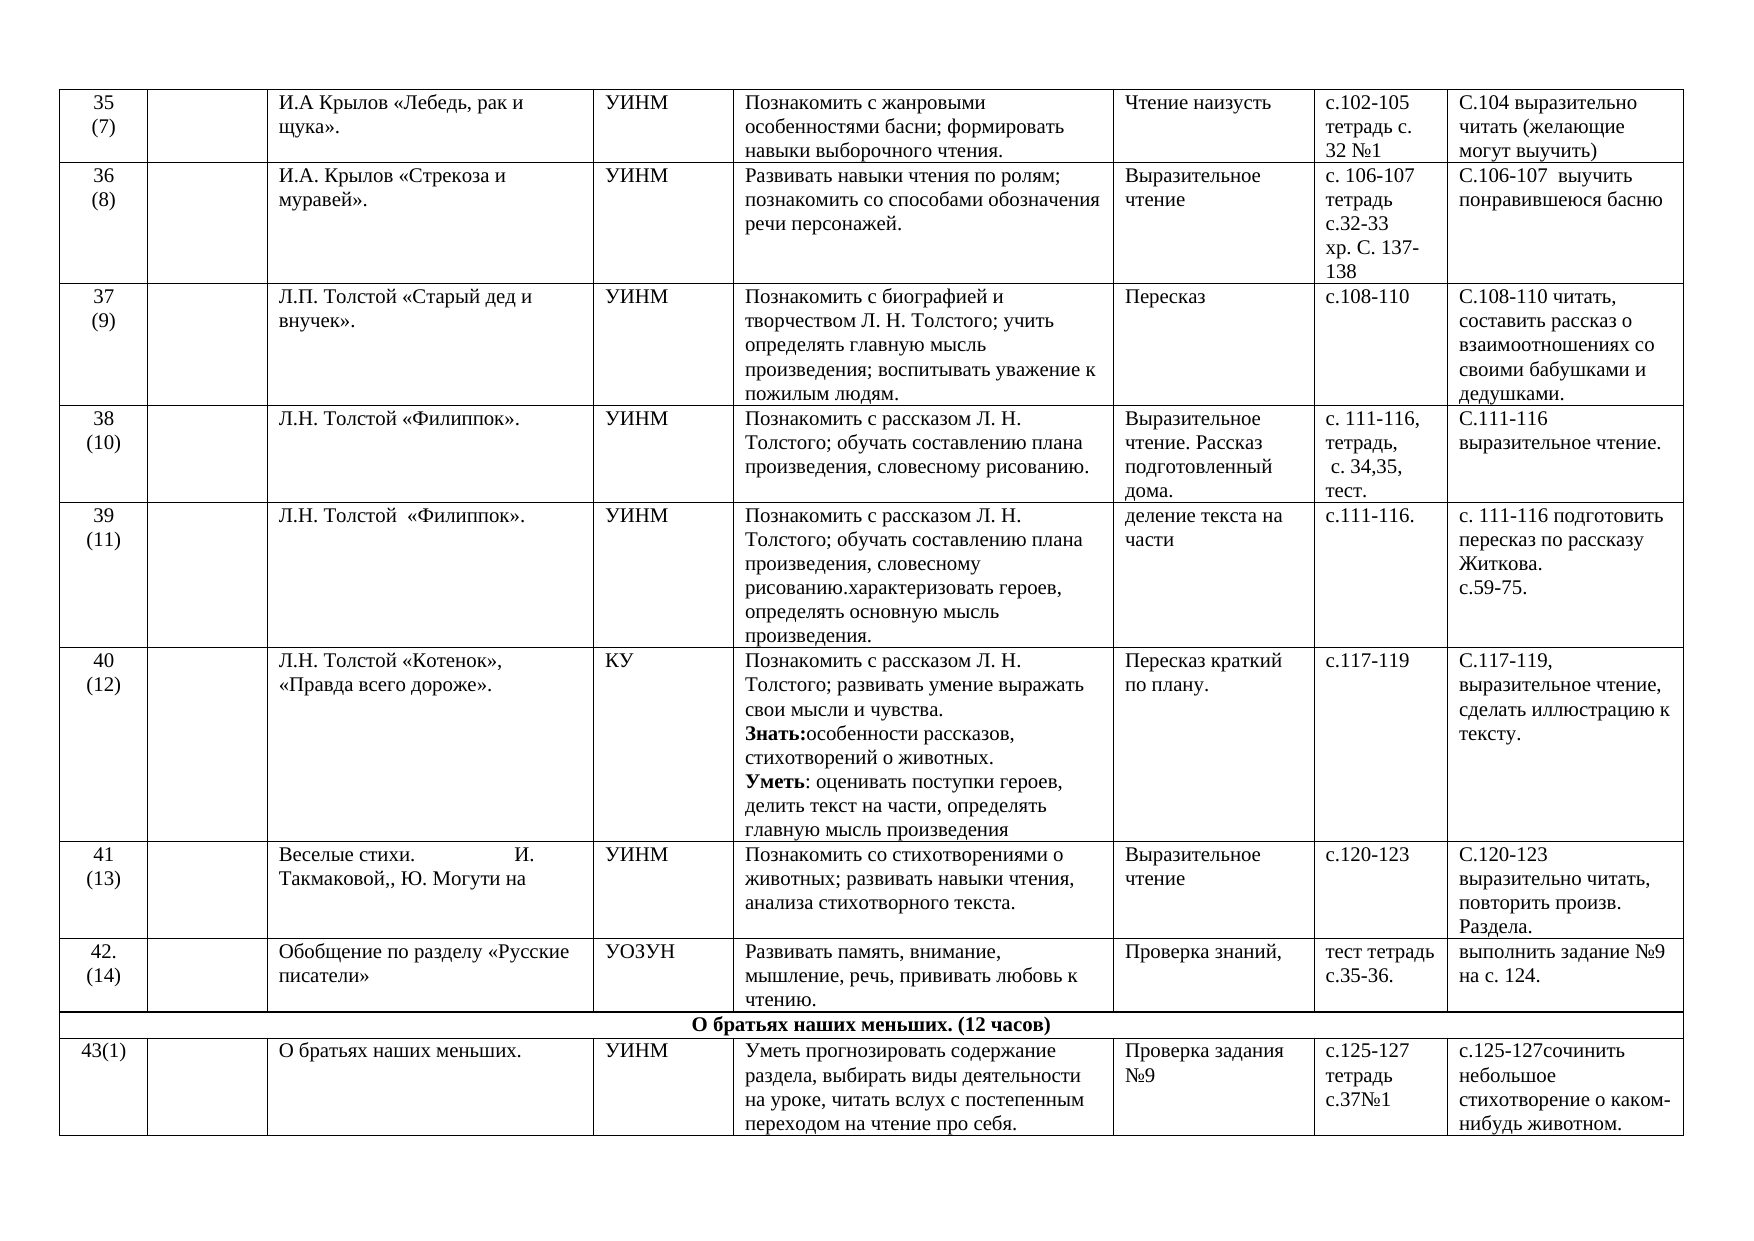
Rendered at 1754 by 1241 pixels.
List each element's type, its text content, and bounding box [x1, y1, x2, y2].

table_cell Пересказ краткий по плану. [1114, 648, 1314, 841]
table_cell Веселые стихи. И. Такмаковой,, Ю. Могути на [268, 842, 593, 938]
table_cell [148, 1039, 267, 1135]
table_cell С.106-107 выучить понравившеюся басню [1448, 163, 1683, 283]
table_cell УИНМ [594, 284, 733, 404]
table_cell Л.Н. Толстой «Котенок», «Правда всего дороже». [268, 648, 593, 841]
table_cell Познакомить с рассказом Л. Н. Толстого; обучать составлению плана произведения, словесному рисованию.характеризовать героев, определять основную мысль произведения. [734, 503, 1113, 647]
table_cell УИНМ [594, 406, 733, 502]
table_cell Познакомить со стихотворениями о животных; развивать навыки чтения, анализа стихотворного текста. [734, 842, 1113, 938]
table_cell [148, 90, 267, 162]
table_cell Л.Н. Толстой «Филиппок». [268, 406, 593, 502]
table_cell Познакомить с биографией и творчеством Л. Н. Толстого; учить определять главную мысль произведения; воспитывать уважение к пожилым людям. [734, 284, 1113, 404]
table_cell УИНМ [594, 163, 733, 283]
table_cell с. 106-107 тетрадь с.32-33 хр. С. 137-138 [1315, 163, 1447, 283]
table_cell 39 (11) [60, 503, 147, 647]
table_cell Проверка знаний, [1114, 939, 1314, 1011]
table_cell О братьях наших меньших. (12 часов) [60, 1013, 1683, 1037]
table_cell 38 (10) [60, 406, 147, 502]
table_cell Познакомить с рассказом Л. Н. Толстого; развивать умение выражать свои мысли и чувства. Знать:особенности рассказов, стихотворений о животных. Уметь: оценивать поступки героев, делить текст на части, определять главную мысль произведения [734, 648, 1113, 841]
table_cell Пересказ [1114, 284, 1314, 404]
table_cell Развивать навыки чтения по ролям; познакомить со способами обозначения речи персонажей. [734, 163, 1113, 283]
table_cell [148, 406, 267, 502]
table_cell [148, 163, 267, 283]
table_cell И.А Крылов «Лебедь, рак и щука». [268, 90, 593, 162]
table_cell с.108-110 [1315, 284, 1447, 404]
table_cell Л.Н. Толстой «Филиппок». [268, 503, 593, 647]
table_cell с.125-127 тетрадь с.37№1 [1315, 1039, 1447, 1135]
table_cell с.120-123 [1315, 842, 1447, 938]
table_cell УИНМ [594, 842, 733, 938]
table_cell [148, 939, 267, 1011]
table_cell [148, 284, 267, 404]
table_cell с. 111-116, тетрадь, с. 34,35, тест. [1315, 406, 1447, 502]
table_cell 36 (8) [60, 163, 147, 283]
table_cell выполнить задание №9 на с. 124. [1448, 939, 1683, 1011]
table_cell 37 (9) [60, 284, 147, 404]
table_cell Выразительное чтение [1114, 842, 1314, 938]
table_cell Выразительное чтение. Рассказ подготовленный дома. [1114, 406, 1314, 502]
table_cell Обобщение по разделу «Русские писатели» [268, 939, 593, 1011]
table_cell 41 (13) [60, 842, 147, 938]
table_cell [148, 842, 267, 938]
table_cell 43(1) [60, 1039, 147, 1135]
table_cell 42. (14) [60, 939, 147, 1011]
table_cell Уметь прогнозировать содержание раздела, выбирать виды деятельности на уроке, читать вслух с постепенным переходом на чтение про себя. [734, 1039, 1113, 1135]
table_cell КУ [594, 648, 733, 841]
table_cell с.102-105 тетрадь с. 32 №1 [1315, 90, 1447, 162]
table_cell О братьях наших меньших. [268, 1039, 593, 1135]
table_cell с.111-116. [1315, 503, 1447, 647]
table_cell И.А. Крылов «Стрекоза и муравей». [268, 163, 593, 283]
table_cell 35 (7) [60, 90, 147, 162]
table_cell УОЗУН [594, 939, 733, 1011]
table_cell С.108-110 читать, составить рассказ о взаимоотношениях со своими бабушками и дедушками. [1448, 284, 1683, 404]
table_cell С.117-119, выразительное чтение, сделать иллюстрацию к тексту. [1448, 648, 1683, 841]
table_cell Чтение наизусть [1114, 90, 1314, 162]
table_cell Развивать память, внимание, мышление, речь, прививать любовь к чтению. [734, 939, 1113, 1011]
table_cell УИНМ [594, 503, 733, 647]
table_cell с. 111-116 подготовить пересказ по рассказу Житкова. с.59-75. [1448, 503, 1683, 647]
table_cell [148, 503, 267, 647]
table_cell С.120-123 выразительно читать, повторить произв. Раздела. [1448, 842, 1683, 938]
table_cell Выразительное чтение [1114, 163, 1314, 283]
table_cell Познакомить с рассказом Л. Н. Толстого; обучать составлению плана произведения, словесному рисованию. [734, 406, 1113, 502]
table_cell 40 (12) [60, 648, 147, 841]
table_cell С.111-116 выразительное чтение. [1448, 406, 1683, 502]
table_cell деление текста на части [1114, 503, 1314, 647]
table_cell Проверка задания №9 [1114, 1039, 1314, 1135]
table_cell Л.П. Толстой «Старый дед и внучек». [268, 284, 593, 404]
table_cell УИНМ [594, 1039, 733, 1135]
table_cell с.117-119 [1315, 648, 1447, 841]
table_cell Познакомить с жанровыми особенностями басни; формировать навыки выборочного чтения. [734, 90, 1113, 162]
table_cell С.104 выразительно читать (желающие могут выучить) [1448, 90, 1683, 162]
table_cell тест тетрадь с.35-36. [1315, 939, 1447, 1011]
table_cell с.125-127сочинить небольшое стихотворение о каком-нибудь животном. [1448, 1039, 1683, 1135]
table_cell УИНМ [594, 90, 733, 162]
table_cell [148, 648, 267, 841]
